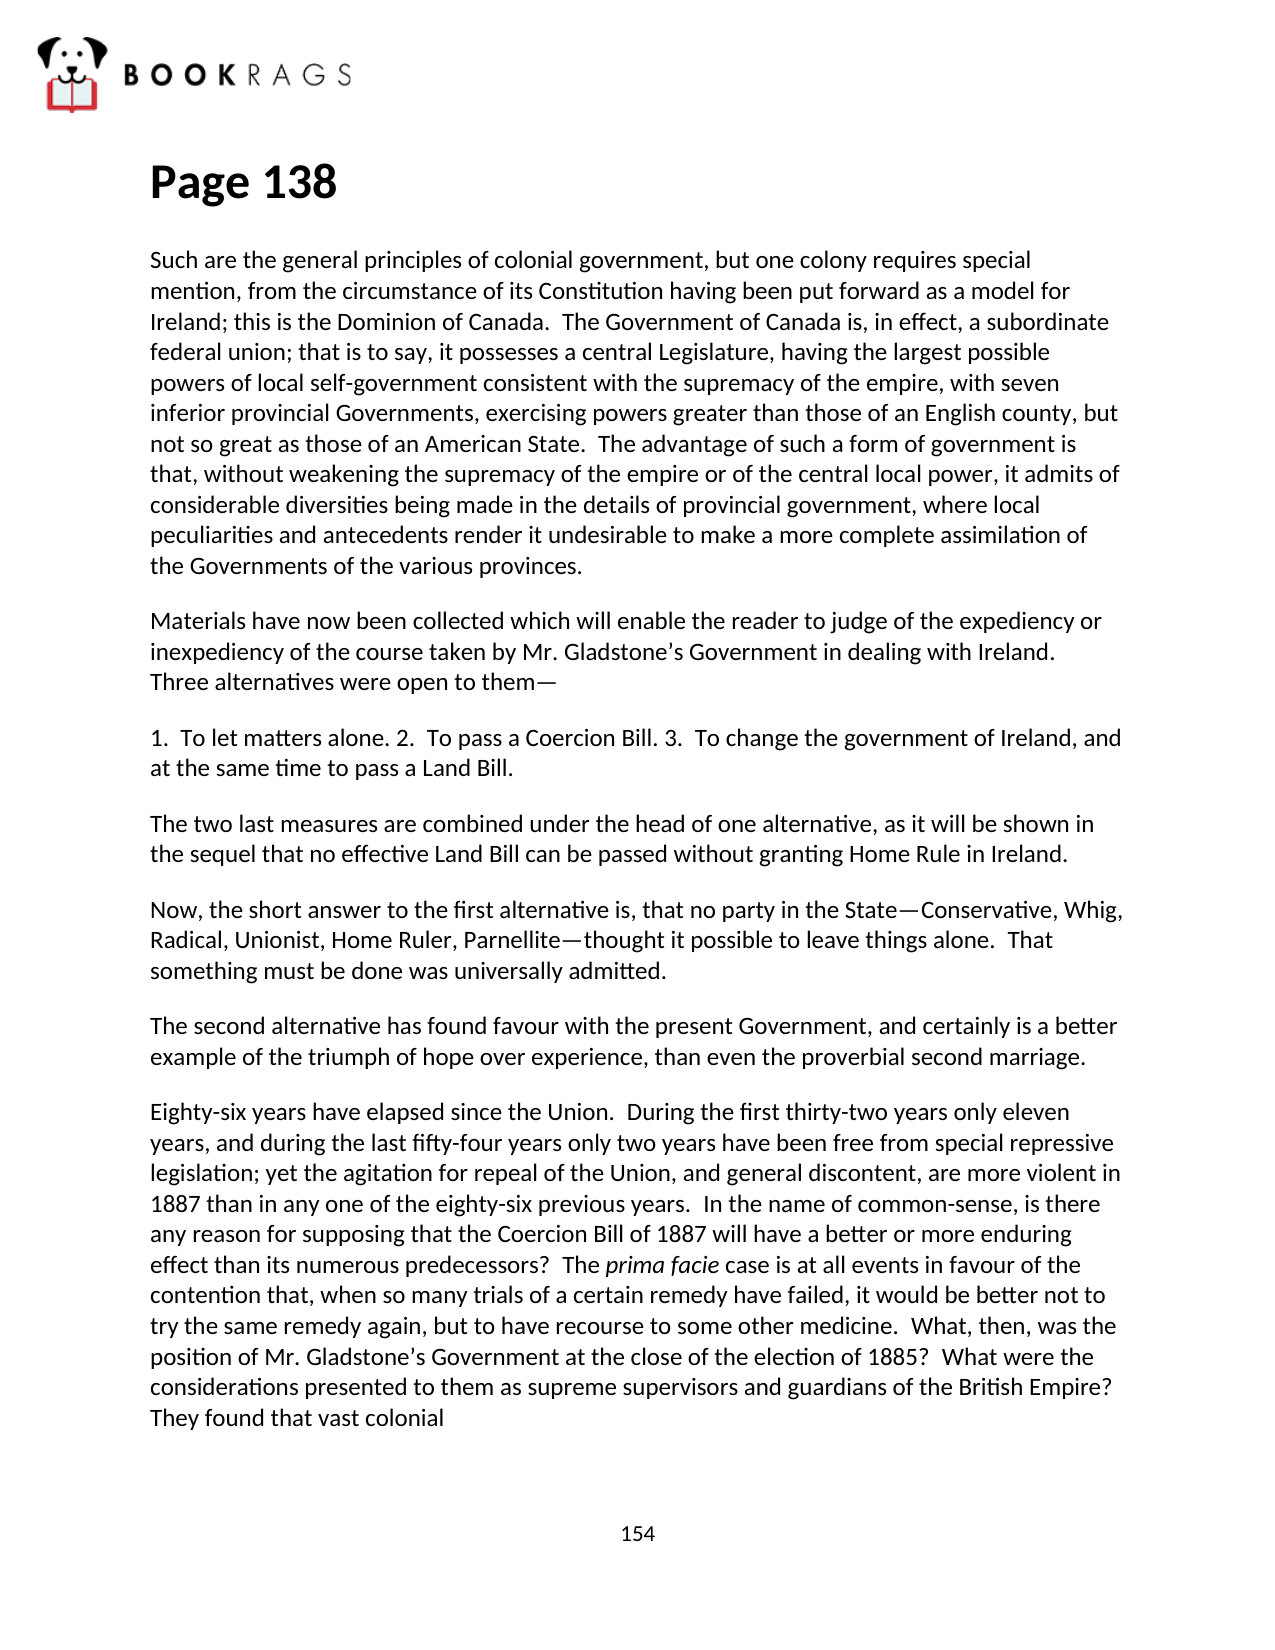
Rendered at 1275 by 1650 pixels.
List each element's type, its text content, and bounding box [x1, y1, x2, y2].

text Now, the short answer to the first alternative is, that no party in the State—­Conservative, Whig, Radical, Unionist, Home Ruler, Parnellite—­thought it possible to leave things alone. That something must be done was universally admitted. [150, 894, 1125, 986]
text The second alternative has found favour with the present Government, and certainly is a better example of the triumph of hope over experience, than even the proverbial second marriage. [150, 1011, 1125, 1072]
text Eighty-six years have elapsed since the Union. During the first thirty-two years only eleven years, and during the last fifty-four years only two years have been free from special repressive legislation; yet the agitation for repeal of the Union, and general discontent, are more violent in 1887 than in any one of the eighty-six previous years. In the name of common-sense, is there any reason for supposing that the Coercion Bill of 1887 will have a better or more enduring effect than its numerous predecessors? The prima facie case is at all events in favour of the contention that, when so many trials of a certain remedy have failed, it would be better not to try the same remedy again, but to have recourse to some other medicine. What, then, was the position of Mr. Gladstone’s Government at the close of the election of 1885? What were the considerations presented to them as supreme supervisors and guardians of the British Empire? They found that vast colonial [150, 1097, 1125, 1432]
text Such are the general principles of colonial government, but one colony requires special mention, from the circumstance of its Constitution having been put forward as a model for Ireland; this is the Dominion of Canada. The Government of Canada is, in effect, a subordinate federal union; that is to say, it possesses a central Legislature, having the largest possible powers of local self-government consistent with the supremacy of the empire, with seven inferior provincial Governments, exercising powers greater than those of an English county, but not so great as those of an American State. The advantage of such a form of government is that, without weakening the supremacy of the empire or of the central local power, it admits of considerable diversities being made in the details of provincial government, where local peculiarities and antecedents render it undesirable to make a more complete assimilation of the Governments of the various provinces. [150, 244, 1125, 580]
text The two last measures are combined under the head of one alternative, as it will be shown in the sequel that no effective Land Bill can be passed without granting Home Rule in Ireland. [150, 808, 1125, 869]
text Page 138 [150, 150, 1125, 211]
picture [37, 37, 351, 113]
text Materials have now been collected which will enable the reader to judge of the expediency or inexpediency of the course taken by Mr. Gladstone’s Government in dealing with Ireland. Three alternatives were open to them—­ [150, 605, 1125, 697]
text 1. To let matters alone. 2. To pass a Coercion Bill. 3. To change the government of Ireland, and at the same time to pass a Land Bill. [150, 722, 1125, 783]
